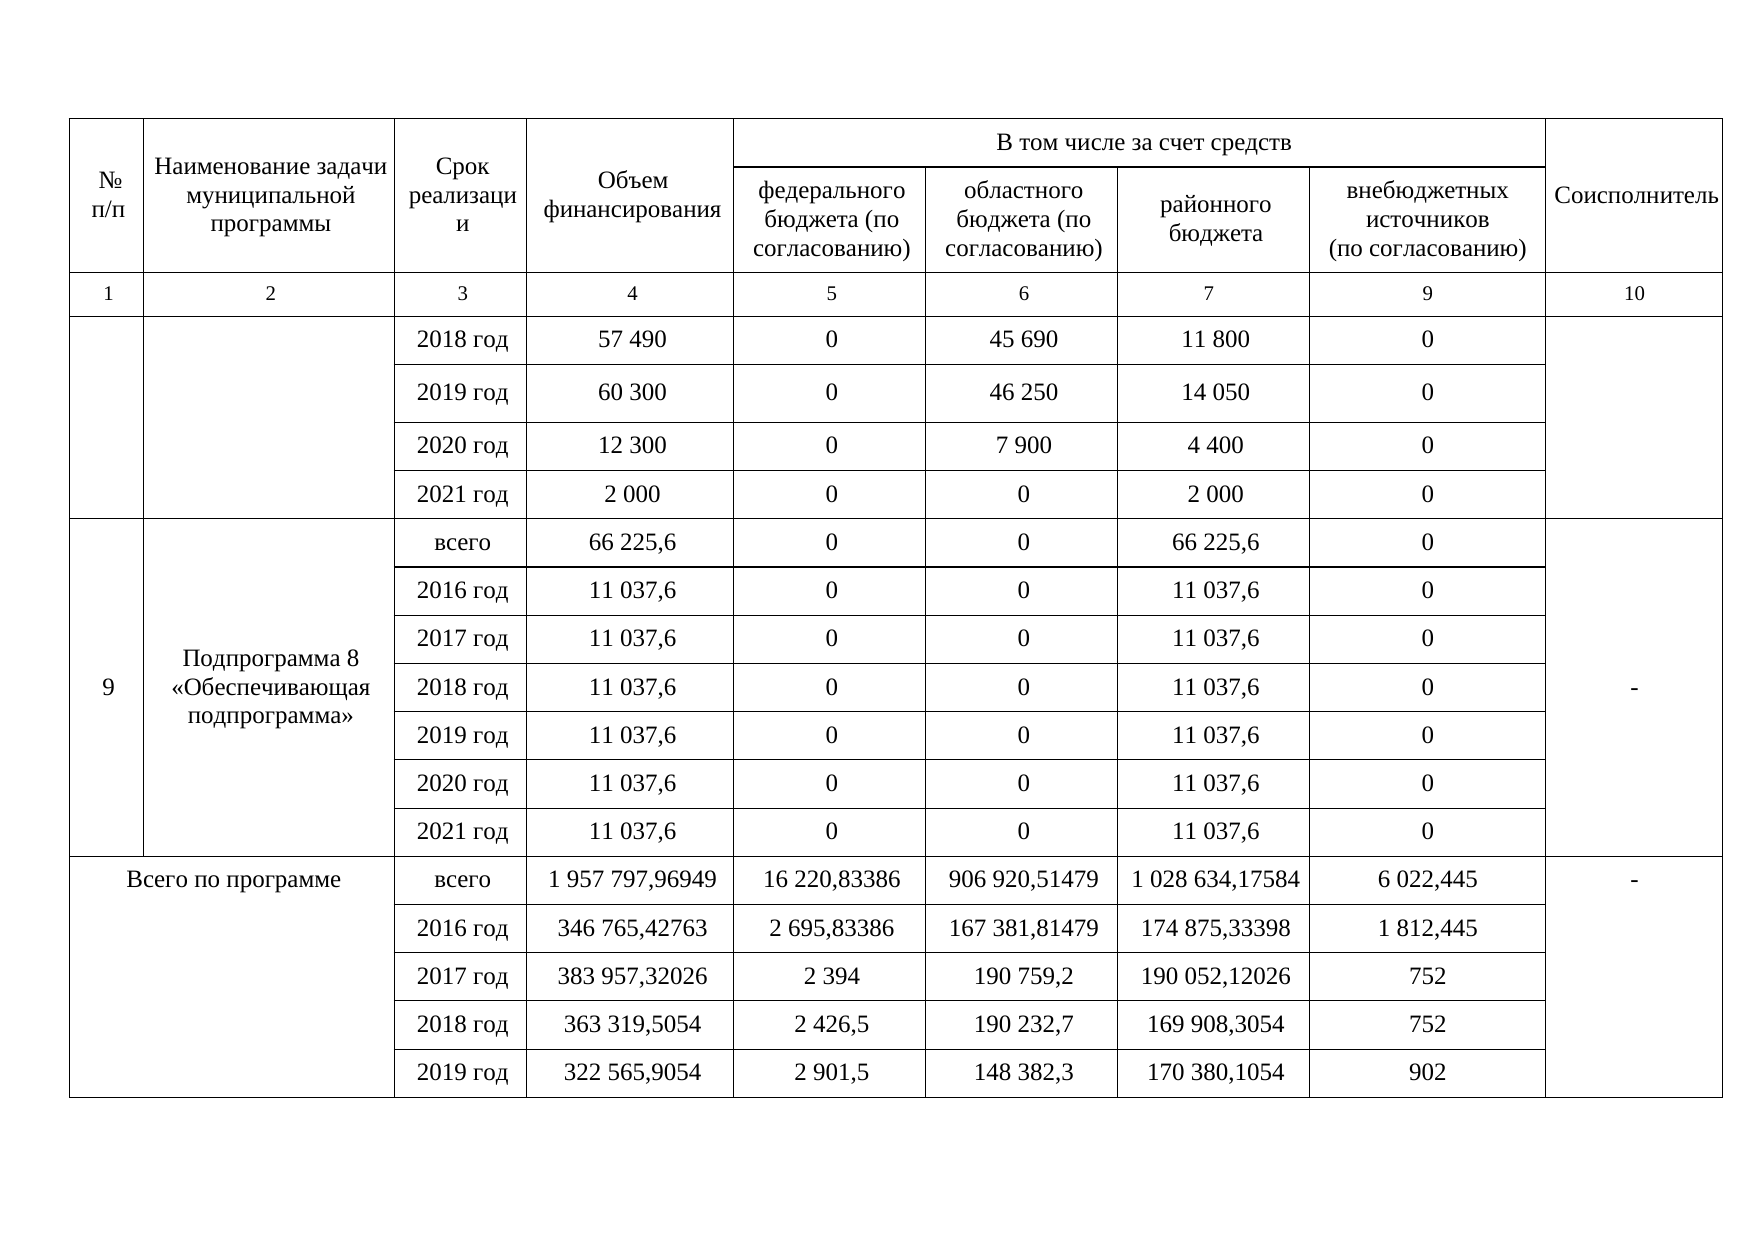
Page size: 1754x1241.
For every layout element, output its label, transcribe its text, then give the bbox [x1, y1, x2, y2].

table_header № п/п [70, 119, 143, 272]
table_cell 170 380,1054 [1118, 1050, 1309, 1097]
table_cell 190 052,12026 [1118, 953, 1309, 1000]
table_cell 10 [1546, 273, 1722, 316]
table_cell 4 400 [1118, 423, 1309, 470]
table_cell Всего по программе [70, 857, 394, 1097]
table_cell 2018 год [395, 1001, 526, 1049]
table_cell 2017 год [395, 616, 526, 663]
table_cell 2019 год [395, 1050, 526, 1097]
table_cell 6 022,445 [1310, 857, 1545, 904]
table_cell 2021 год [395, 809, 526, 856]
table_cell 0 [926, 760, 1117, 807]
table_cell 1 957 797,96949 [527, 857, 733, 904]
table_cell 2021 год [395, 471, 526, 518]
table_cell 7 900 [926, 423, 1117, 470]
table_cell 906 920,51479 [926, 857, 1117, 904]
table_cell 11 037,6 [527, 616, 733, 663]
table_cell 11 800 [1118, 317, 1309, 364]
table_cell 2 394 [734, 953, 925, 1000]
table_cell 2016 год [395, 905, 526, 952]
table_cell 66 225,6 [1118, 519, 1309, 566]
table_cell 0 [734, 519, 925, 566]
table_cell 2019 год [395, 712, 526, 759]
table_cell 0 [1310, 568, 1545, 614]
table_cell 2018 год [395, 664, 526, 711]
table_cell 346 765,42763 [527, 905, 733, 952]
table_cell 363 319,5054 [527, 1001, 733, 1049]
table_cell 0 [1310, 712, 1545, 759]
table_cell 902 [1310, 1050, 1545, 1097]
table_cell 11 037,6 [527, 664, 733, 711]
table_cell 57 490 [527, 317, 733, 364]
table_cell всего [395, 857, 526, 904]
table_cell 2020 год [395, 760, 526, 807]
table_cell 9 [70, 519, 143, 856]
table_cell 11 037,6 [1118, 664, 1309, 711]
table_cell 0 [926, 471, 1117, 518]
table_cell 2020 год [395, 423, 526, 470]
table_cell 60 300 [527, 365, 733, 422]
table_cell 0 [926, 809, 1117, 856]
table_cell 2 000 [527, 471, 733, 518]
table_cell 167 381,81479 [926, 905, 1117, 952]
table_header Срок реализации [395, 119, 526, 272]
table_cell 11 037,6 [1118, 809, 1309, 856]
table_cell 383 957,32026 [527, 953, 733, 1000]
table_cell 0 [1310, 760, 1545, 807]
table_cell 11 037,6 [1118, 712, 1309, 759]
table_cell 2 000 [1118, 471, 1309, 518]
table_cell 0 [1310, 809, 1545, 856]
table_cell 4 [527, 273, 733, 316]
table_cell 0 [1310, 616, 1545, 663]
table_cell 0 [1310, 365, 1545, 422]
table_cell районного бюджета [1118, 168, 1309, 272]
table_cell 0 [734, 664, 925, 711]
table_cell 11 037,6 [1118, 760, 1309, 807]
table_cell 3 [395, 273, 526, 316]
table_cell 14 050 [1118, 365, 1309, 422]
table_cell 5 [734, 273, 925, 316]
table_cell 0 [926, 664, 1117, 711]
table_cell 1 028 634,17584 [1118, 857, 1309, 904]
table_cell 11 037,6 [527, 809, 733, 856]
table_cell 46 250 [926, 365, 1117, 422]
table_cell областного бюджета (по согласованию) [926, 168, 1117, 272]
table_cell 0 [1310, 664, 1545, 711]
table_cell 0 [734, 616, 925, 663]
table_cell 12 300 [527, 423, 733, 470]
table_cell 0 [1310, 423, 1545, 470]
table_cell внебюджетных источников (по согласованию) [1310, 168, 1545, 272]
table_cell 66 225,6 [527, 519, 733, 566]
table_cell 0 [734, 423, 925, 470]
table_cell 7 [1118, 273, 1309, 316]
table_cell 11 037,6 [527, 760, 733, 807]
table_cell 11 037,6 [1118, 568, 1309, 614]
table_cell 1 812,445 [1310, 905, 1545, 952]
table_cell 169 908,3054 [1118, 1001, 1309, 1049]
table_header Объем финансирования [527, 119, 733, 272]
table_cell 148 382,3 [926, 1050, 1117, 1097]
table_cell 0 [1310, 519, 1545, 566]
table_cell 2 695,83386 [734, 905, 925, 952]
table_cell 2 426,5 [734, 1001, 925, 1049]
table_cell 2 901,5 [734, 1050, 925, 1097]
table_cell 322 565,9054 [527, 1050, 733, 1097]
table_cell 45 690 [926, 317, 1117, 364]
table_cell 190 759,2 [926, 953, 1117, 1000]
table_cell 0 [734, 317, 925, 364]
table_cell 0 [734, 760, 925, 807]
table_cell 0 [734, 712, 925, 759]
table_cell - [1546, 857, 1722, 1097]
table_cell 0 [734, 568, 925, 614]
table_cell 752 [1310, 953, 1545, 1000]
table_cell 0 [734, 471, 925, 518]
table_cell 0 [926, 616, 1117, 663]
table_cell 16 220,83386 [734, 857, 925, 904]
table_cell 174 875,33398 [1118, 905, 1309, 952]
table_cell 190 232,7 [926, 1001, 1117, 1049]
table_cell 11 037,6 [527, 712, 733, 759]
table_header В том числе за счет средств [734, 119, 1545, 166]
table_cell 0 [926, 712, 1117, 759]
table_cell всего [395, 519, 526, 566]
table_cell 2018 год [395, 317, 526, 364]
table_cell 752 [1310, 1001, 1545, 1049]
table_cell 0 [734, 365, 925, 422]
table_cell 11 037,6 [1118, 616, 1309, 663]
table_cell 9 [1310, 273, 1545, 316]
table_cell Подпрограмма 8 «Обеспечивающая подпрограмма» [144, 519, 394, 856]
table_cell - [1546, 519, 1722, 856]
table_header Наименование задачи муниципальной программы [144, 119, 394, 272]
table_cell 2016 год [395, 568, 526, 614]
table_cell 2 [144, 273, 394, 316]
table_header Соисполнитель [1546, 119, 1722, 272]
table_cell 2019 год [395, 365, 526, 422]
table_cell 0 [1310, 317, 1545, 364]
table_cell 2017 год [395, 953, 526, 1000]
table_cell 1 [70, 273, 143, 316]
table_cell федерального бюджета (по согласованию) [734, 168, 925, 272]
table_cell 0 [926, 568, 1117, 614]
table_cell 0 [1310, 471, 1545, 518]
table_cell 0 [734, 809, 925, 856]
table_cell 11 037,6 [527, 568, 733, 614]
table_cell 6 [926, 273, 1117, 316]
table_cell 0 [926, 519, 1117, 566]
